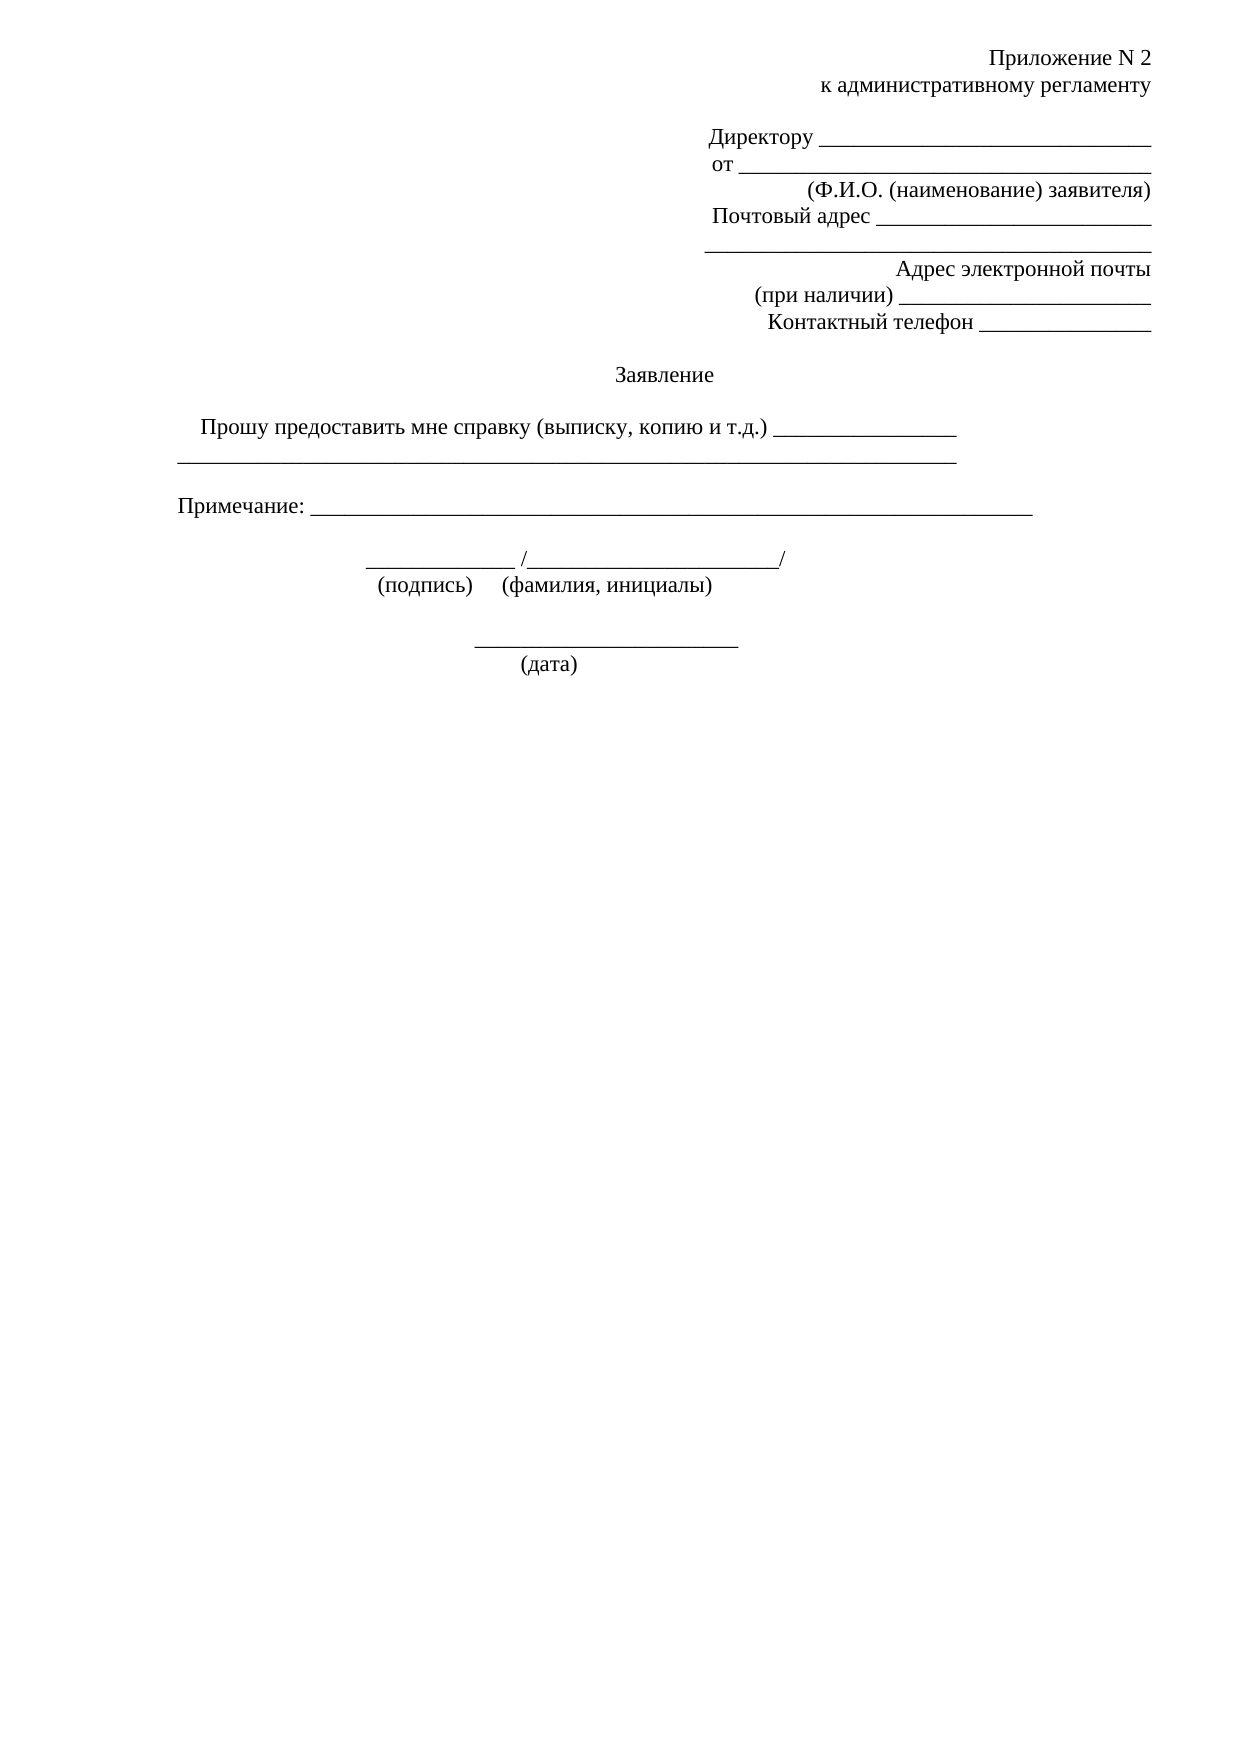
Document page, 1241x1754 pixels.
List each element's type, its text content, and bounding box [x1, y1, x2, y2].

text _______________________ [177, 624, 1152, 651]
text от ____________________________________ [177, 150, 1152, 176]
text Приложение N 2 [177, 44, 1152, 71]
text (при наличии) ______________________ [177, 282, 1152, 308]
text Почтовый адрес ________________________ [177, 202, 1152, 229]
text Примечание: _______________________________________________________________ [177, 492, 1152, 519]
text (подпись) (фамилия, инициалы) [177, 571, 1152, 598]
text ____________________________________________________________________ [177, 440, 1152, 466]
text _______________________________________ [177, 229, 1152, 255]
text Адрес электронной почты [177, 255, 1152, 282]
text Прошу предоставить мне справку (выписку, копию и т.д.) ________________ [177, 413, 1152, 440]
text Контактный телефон _______________ [177, 308, 1152, 334]
text Заявление [177, 361, 1152, 387]
text к административному регламенту [177, 71, 1152, 97]
text Директору _____________________________ [177, 123, 1152, 150]
text (Ф.И.О. (наименование) заявителя) [177, 176, 1152, 202]
text _____________ /______________________/ [177, 545, 1152, 571]
text (дата) [177, 651, 1152, 677]
